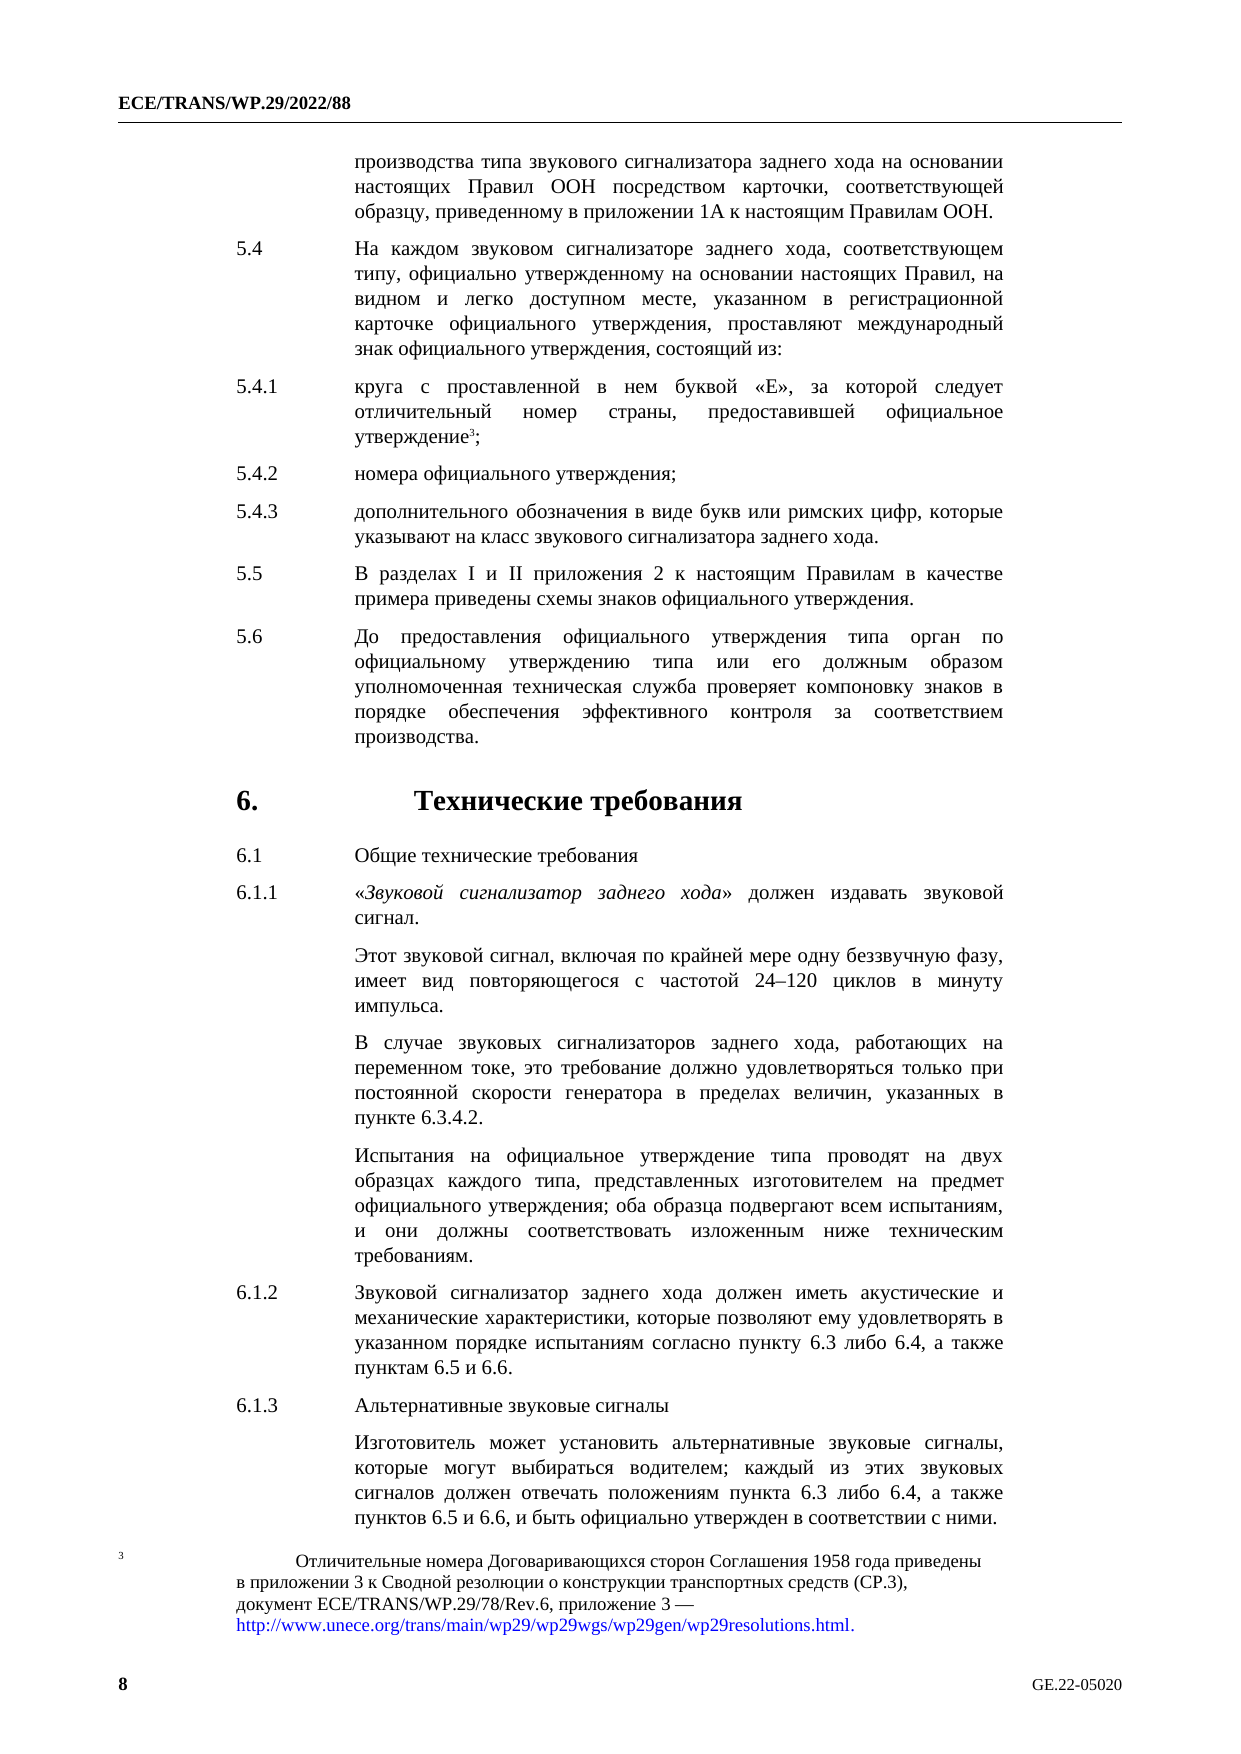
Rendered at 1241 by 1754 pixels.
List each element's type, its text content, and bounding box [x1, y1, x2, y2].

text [236, 148, 1004, 223]
text 5.4.1 круга c проставленной в нем буквой «Е», за которой следует отличительный номер страны, предоставившей официальное утверждение; [236, 373, 1004, 448]
text Изготовитель может установить альтернативные звуковые сигналы, которые могут выбираться водителем; каждый из этих звуковых сигналов должен отвечать положениям пункта 6.3 либо 6.4, а также пунктов 6.5 и 6.6, и быть официально утвержден в соответствии с ними. [236, 1429, 1004, 1529]
text 6. Технические требования [236, 785, 1004, 817]
text 6.1.1 «Звуковой сигнализатор заднего хода» должен издавать звуковой сигнал. [236, 879, 1004, 929]
text 5.4 На каждом звуковом сигнализаторе заднего хода, соответствующем типу, официально утвержденному на основании настоящих Правил, на видном и легко доступном месте, указанном в регистрационной карточке официального утверждения, проставляют международный знак официального утверждения, состоящий из: [236, 235, 1004, 360]
text Испытания на официальное утверждение типа проводят на двух образцах каждого типа, представленных изготовителем на предмет официального утверждения; оба образца подвергают всем испытаниям, и они должны соответствовать изложенным ниже техническим требованиям. [236, 1142, 1004, 1267]
text 5.4.3 дополнительного обозначения в виде букв или римских цифр, которые указывают на класс звукового сигнализатора заднего хода. [236, 498, 1004, 548]
text 5.4.2 номера официального утверждения; [236, 460, 1004, 485]
text 6.1.2 Звуковой сигнализатор заднего хода должен иметь акустические и механические характеристики, которые позволяют ему удовлетворять в указанном порядке испытаниям согласно пункту 6.3 либо 6.4, а также пунктам 6.5 и 6.6. [236, 1279, 1004, 1379]
text 6.1.3 Альтернативные звуковые сигналы [236, 1392, 1004, 1417]
text 5.6 До предоставления официального утверждения типа орган по официальному утверждению типа или его должным образом уполномоченная техническая служба проверяет компоновку знаков в порядке обеспечения эффективного контроля за соответствием производства. [236, 623, 1004, 748]
text В случае звуковых сигнализаторов заднего хода, работающих на переменном токе, это требование должно удовлетворяться только при постоянной скорости генератора в пределах величин, указанных в пункте 6.3.4.2. [236, 1029, 1004, 1129]
text 6.1 Общие технические требования [236, 842, 1004, 867]
text Этот звуковой сигнал, включая по крайней мере одну беззвучную фазу, имеет вид повторяющегося с частотой 24–120 циклов в минуту импульса. [236, 942, 1004, 1017]
text 5.5 В разделах I и II приложения 2 к настоящим Правилам в качестве примера приведены схемы знаков официального утверждения. [236, 560, 1004, 610]
